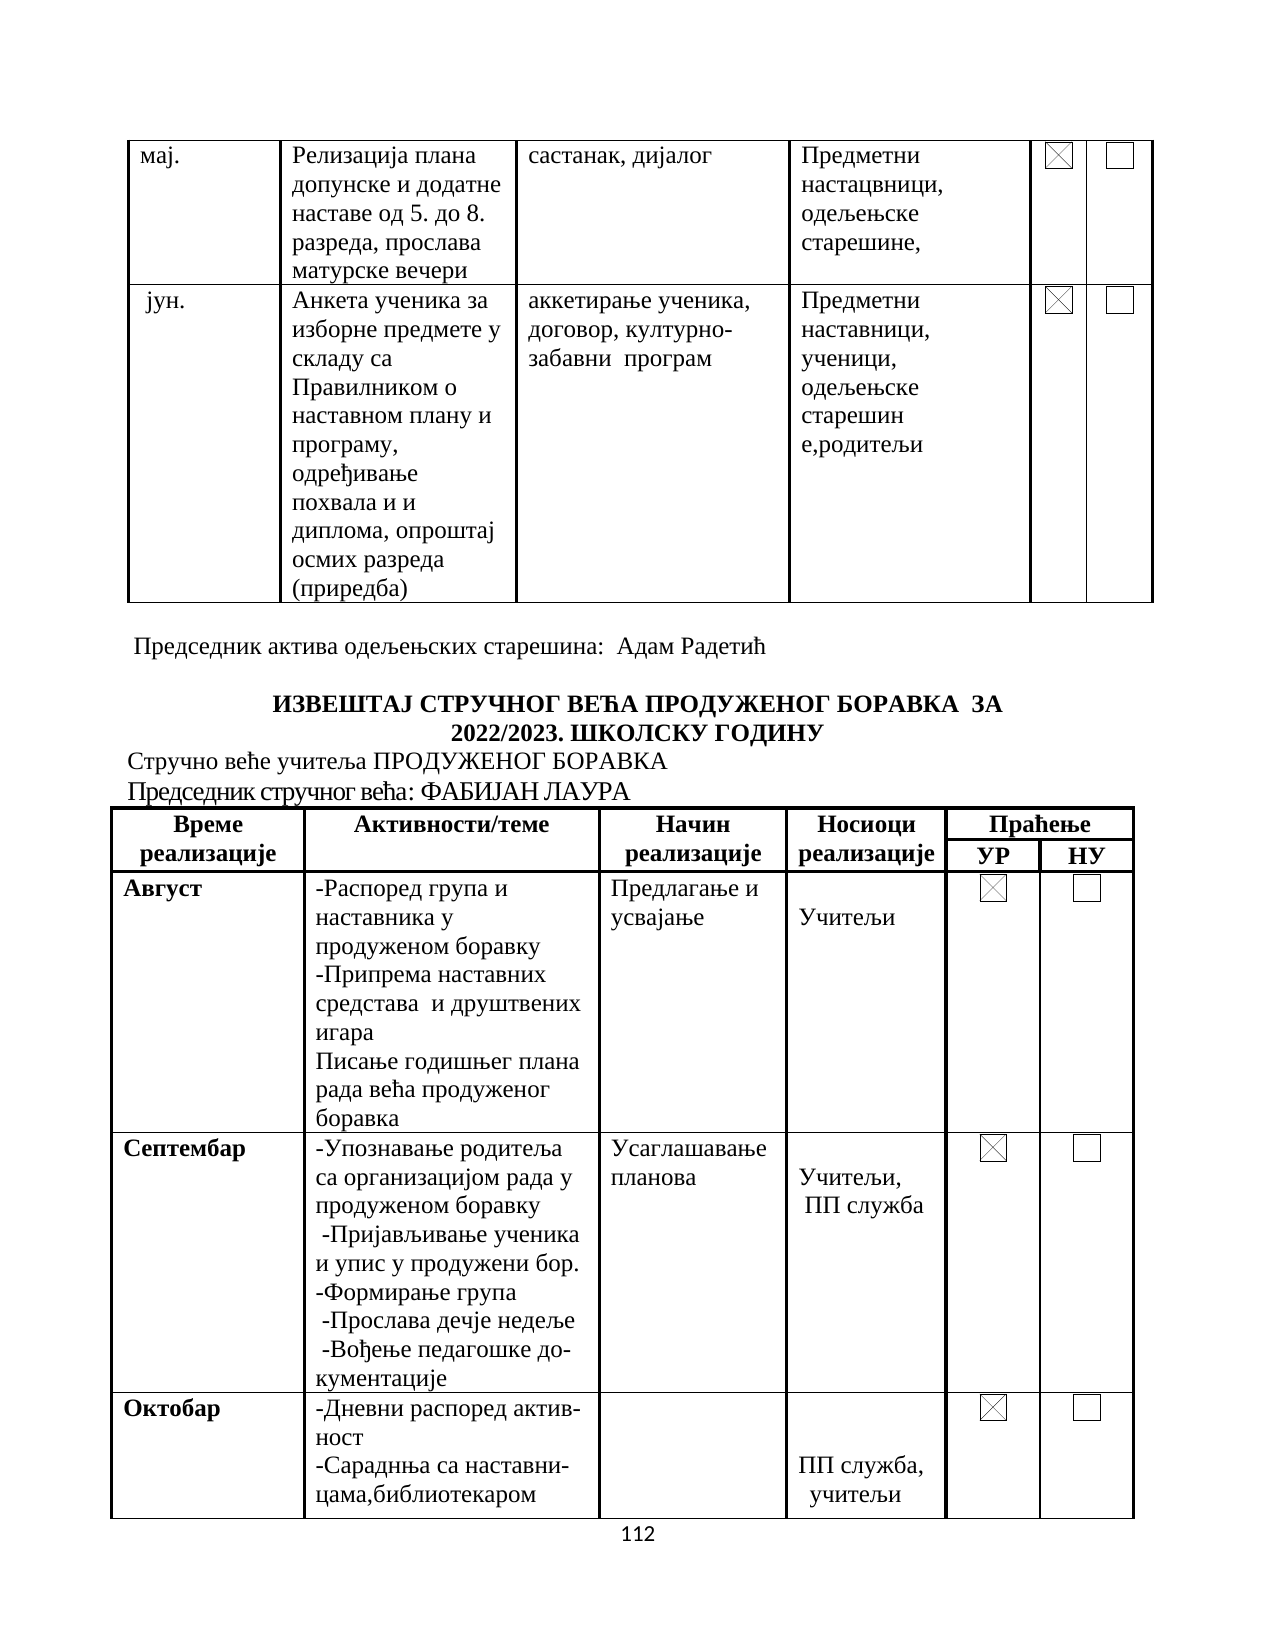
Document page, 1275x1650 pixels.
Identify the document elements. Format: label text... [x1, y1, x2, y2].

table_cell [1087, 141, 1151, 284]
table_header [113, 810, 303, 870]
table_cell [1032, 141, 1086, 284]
text ИЗВЕШТАЈ СТРУЧНОГ ВЕЋА ПРОДУЖЕНОГ БОРАВКА ЗА [127, 689, 1148, 718]
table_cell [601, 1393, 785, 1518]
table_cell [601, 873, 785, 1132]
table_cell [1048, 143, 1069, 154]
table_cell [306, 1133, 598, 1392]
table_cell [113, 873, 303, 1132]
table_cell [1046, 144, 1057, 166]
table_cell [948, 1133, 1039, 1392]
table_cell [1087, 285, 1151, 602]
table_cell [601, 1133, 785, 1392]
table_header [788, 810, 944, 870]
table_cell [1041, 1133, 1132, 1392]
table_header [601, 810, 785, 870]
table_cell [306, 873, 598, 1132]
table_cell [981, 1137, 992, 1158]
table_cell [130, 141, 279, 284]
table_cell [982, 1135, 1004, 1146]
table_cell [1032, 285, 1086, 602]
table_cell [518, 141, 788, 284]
text Стручно веће учитеља ПРОДУЖЕНОГ БОРАВКА [127, 746, 1148, 775]
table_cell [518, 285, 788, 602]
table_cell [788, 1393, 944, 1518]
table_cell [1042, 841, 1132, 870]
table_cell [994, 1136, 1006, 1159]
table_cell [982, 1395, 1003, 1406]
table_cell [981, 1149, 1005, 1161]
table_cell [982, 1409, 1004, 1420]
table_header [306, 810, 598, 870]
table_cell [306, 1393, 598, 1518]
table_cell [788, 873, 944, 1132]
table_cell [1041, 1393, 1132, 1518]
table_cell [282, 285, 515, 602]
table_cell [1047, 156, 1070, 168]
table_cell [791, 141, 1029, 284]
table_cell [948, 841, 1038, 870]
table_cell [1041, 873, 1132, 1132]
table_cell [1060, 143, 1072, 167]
text Председник актива одељењских старешина: Адам Радетић [127, 631, 1148, 660]
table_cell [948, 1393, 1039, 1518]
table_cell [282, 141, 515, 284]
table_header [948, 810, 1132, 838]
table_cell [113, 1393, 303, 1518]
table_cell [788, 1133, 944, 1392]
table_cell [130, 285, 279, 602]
text 2022/2023. ШКОЛСКУ ГОДИНУ [127, 718, 1148, 746]
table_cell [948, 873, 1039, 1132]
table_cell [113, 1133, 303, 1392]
text Председник стручног већа: ФАБИЈАН ЛАУРА [127, 775, 1148, 806]
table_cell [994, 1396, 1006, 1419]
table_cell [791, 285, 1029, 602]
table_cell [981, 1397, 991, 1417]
